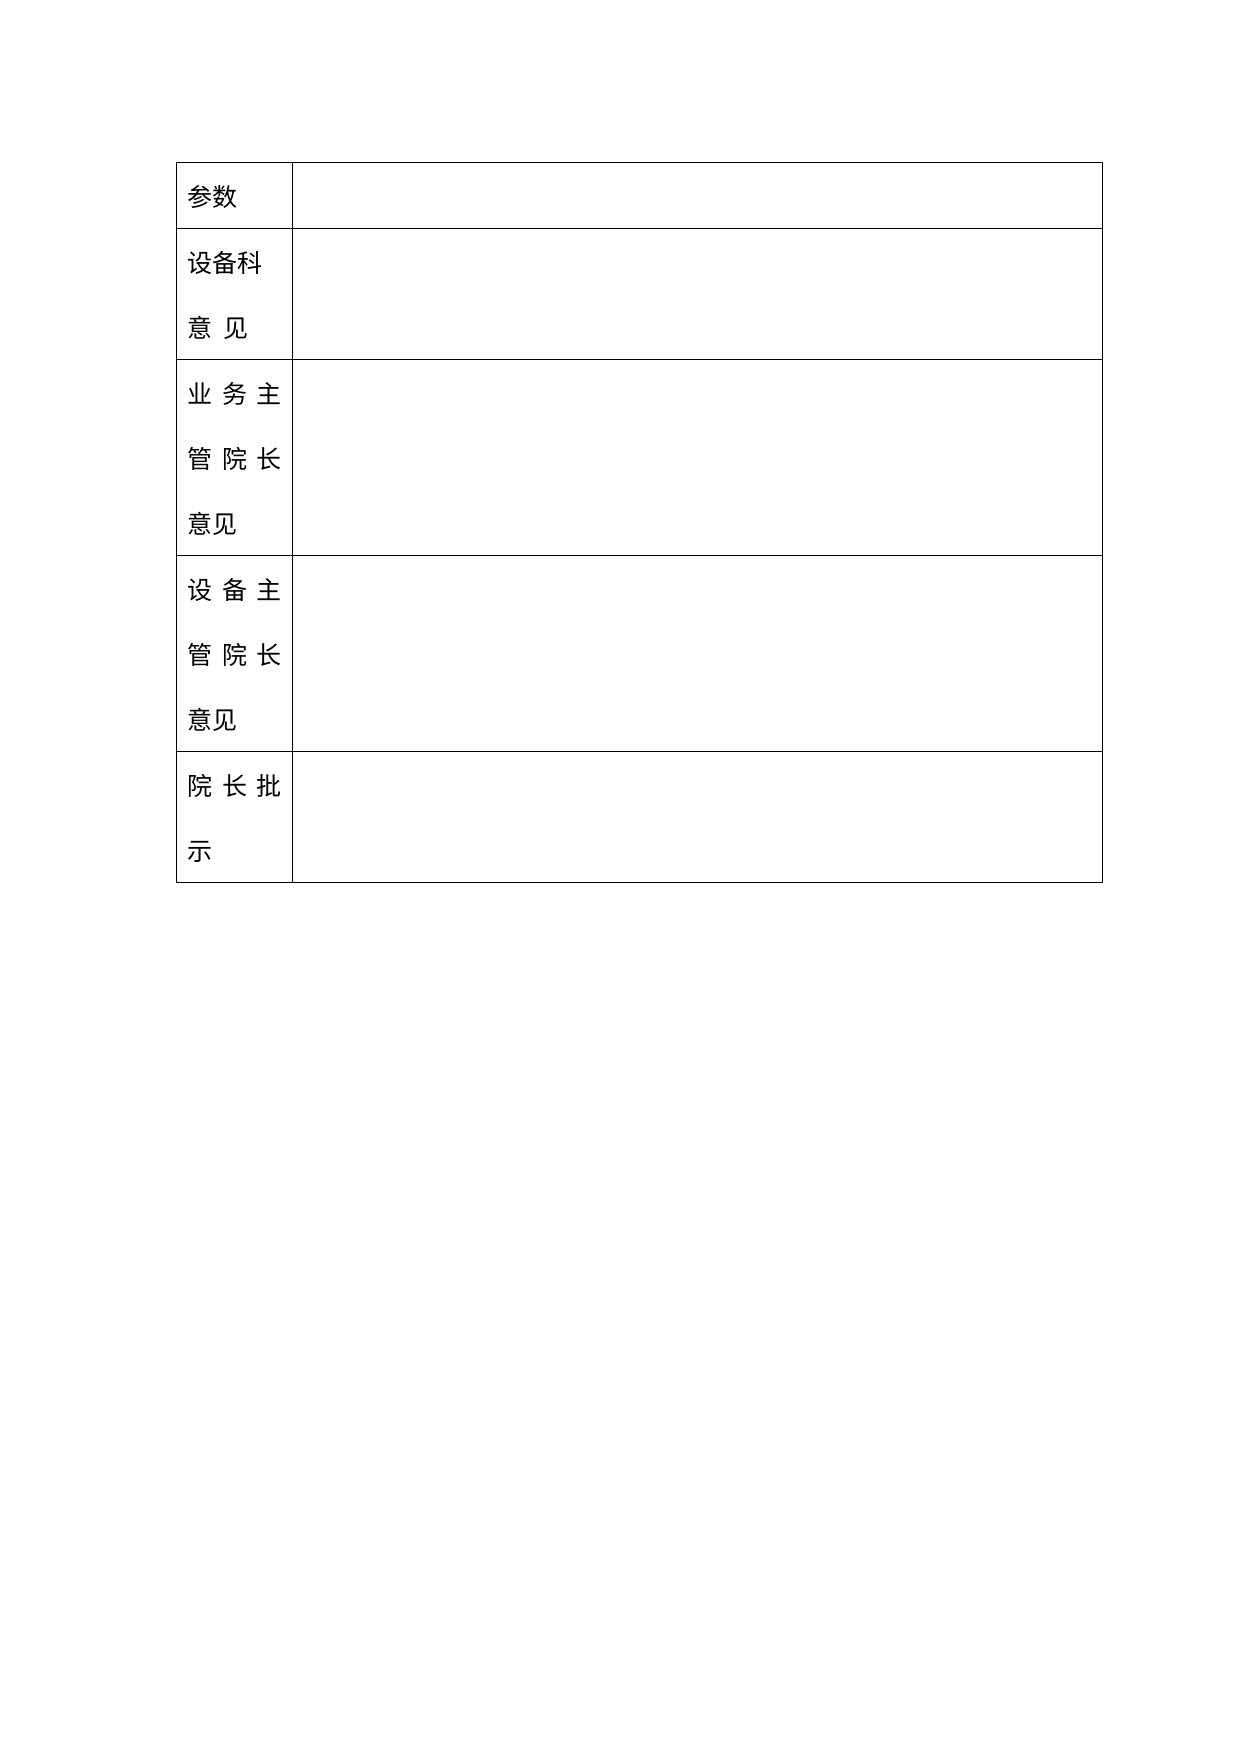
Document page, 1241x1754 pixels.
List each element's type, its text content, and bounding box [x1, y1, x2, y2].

table_cell 性能要求及主要技术参数 [177, 163, 292, 228]
table_cell 设备科 意 见 [177, 229, 292, 359]
table_cell [293, 229, 1102, 359]
table_cell 设备主管院长意见 [177, 556, 292, 751]
table_cell [293, 360, 1102, 555]
table_cell [293, 163, 1102, 228]
table_cell [293, 556, 1102, 751]
table_cell [293, 752, 1102, 882]
table_cell 业务主管院长意见 [177, 360, 292, 555]
table_cell 院长批示 [177, 752, 292, 882]
